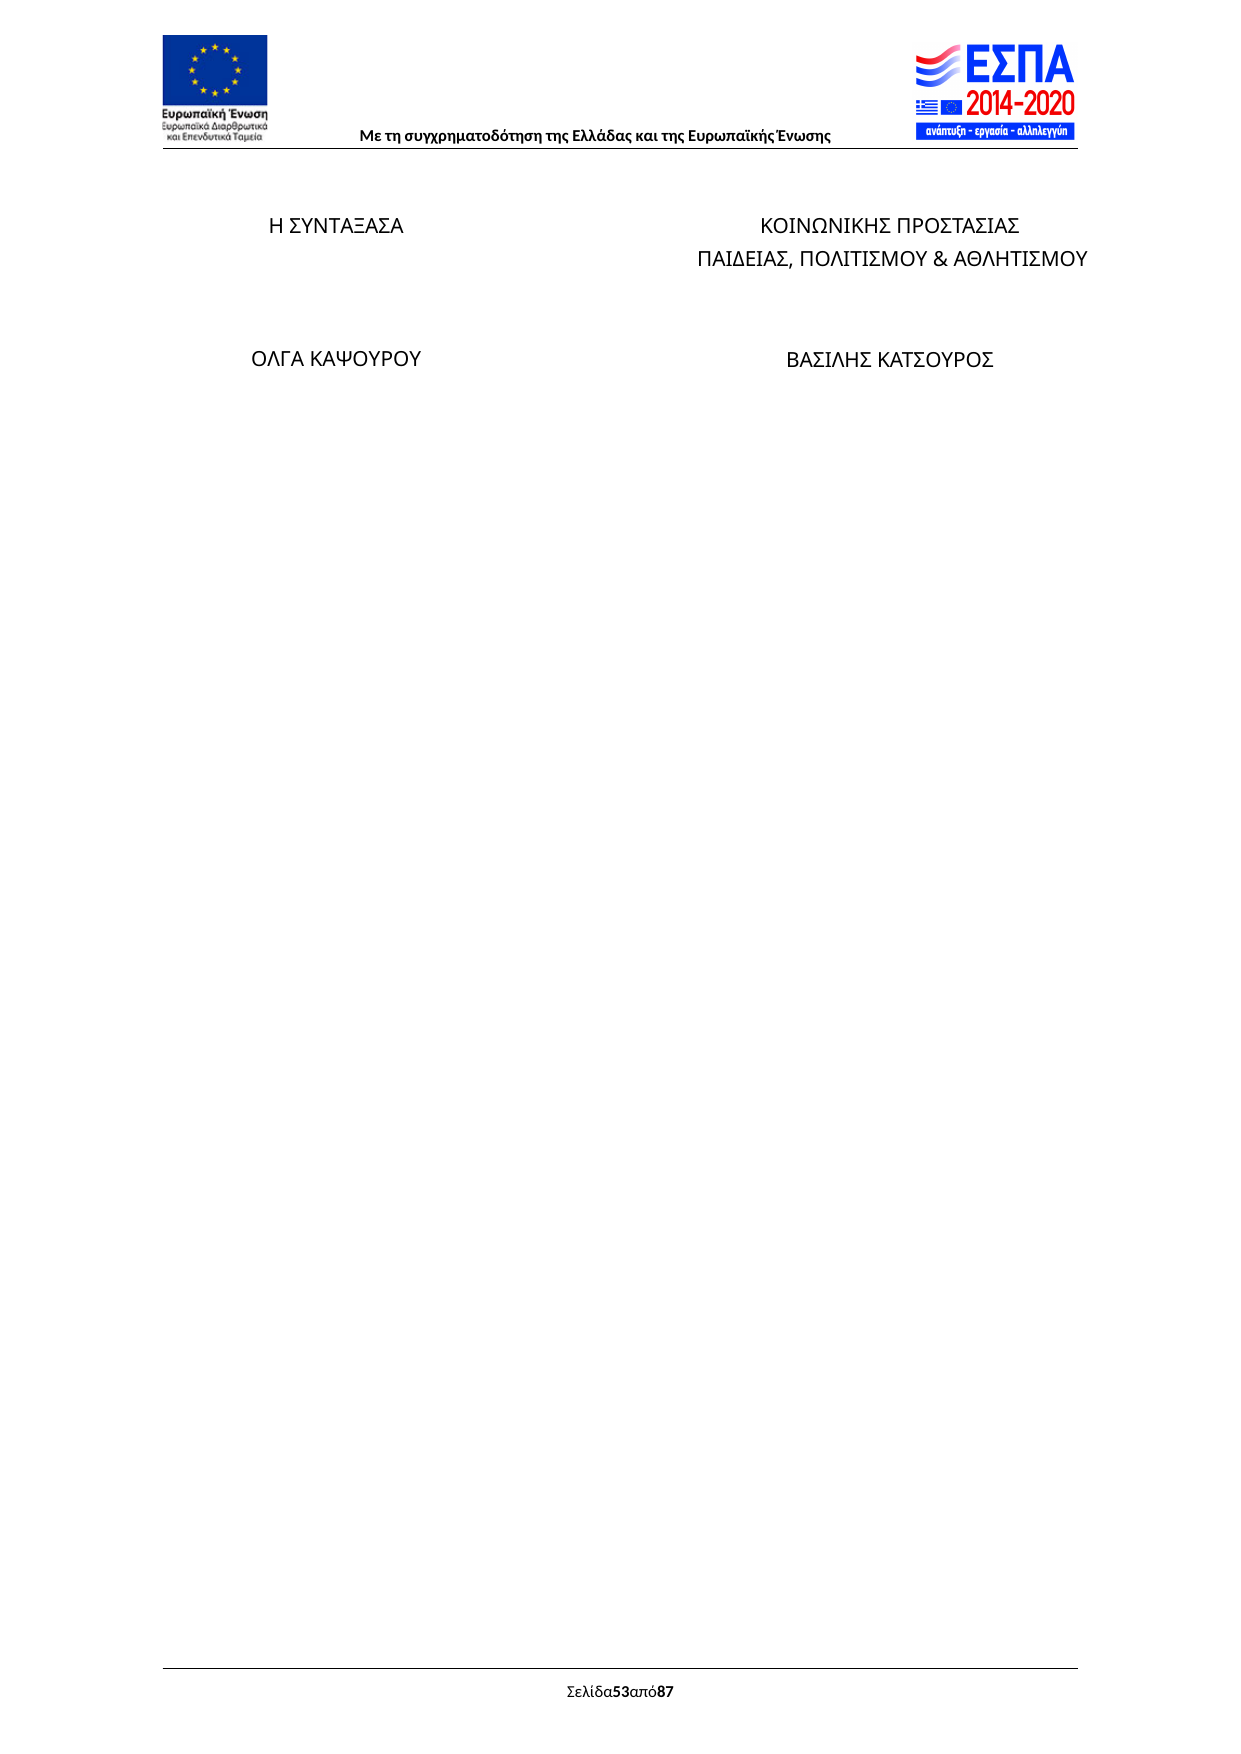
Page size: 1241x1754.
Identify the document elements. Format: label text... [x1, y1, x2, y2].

table_header ΘΕΩΡΗΘΗΚΕ Ο ΠΡΟΪΣΤΑΜΕΝΟΣ ΤΟΥ ΤΜΗΜΑΤΟΣ ΚΟΙΝΩΝΙΚΗΣ ΠΡΟΣΤΑΣΙΑΣ ΠΑΙΔΕΙΑΣ, ΠΟΛΙΤΙΣΜΟΥ & ΑΘΛΗΤΙΣΜΟΥ ΒΑΣΙΛΗΣ ΚΑΤΣΟΥΡΟΣ [580, 207, 1200, 474]
picture [162, 35, 268, 142]
table_header Η ΣΥΝΤΑΞΑΣΑ ΟΛΓΑ ΚΑΨΟΥΡΟΥ [92, 207, 579, 474]
picture [912, 42, 1078, 142]
